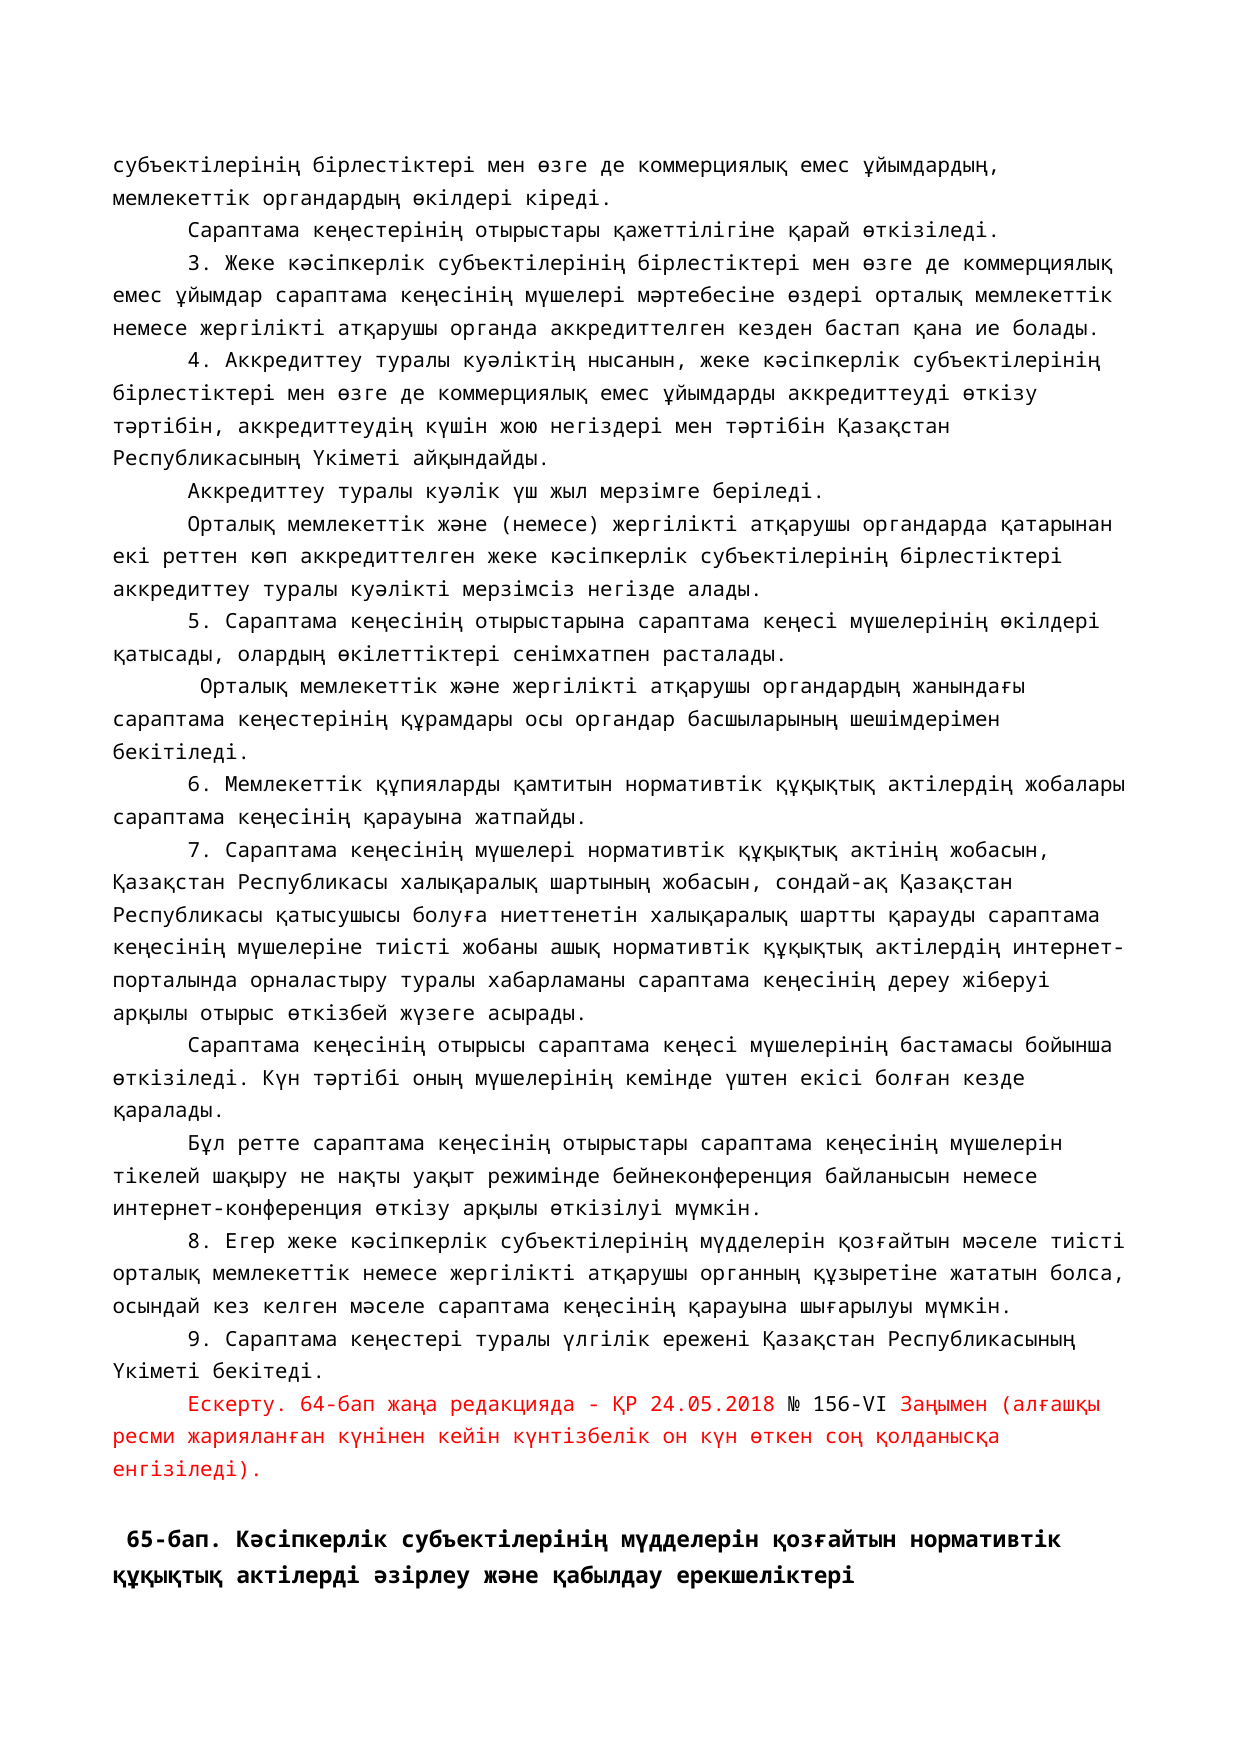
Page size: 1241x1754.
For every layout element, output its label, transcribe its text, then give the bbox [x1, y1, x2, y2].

text 8. Егер жеке кәсіпкерлік субъектілерінің мүдделерін қозғайтын мәселе тиісті орталық мемлекеттік немесе жергілікті атқарушы органның құзыретіне жататын болса, осындай кез келген мәселе сараптама кеңесінің қарауына шығарылуы мүмкін. [112, 1226, 1128, 1319]
text 6. Мемлекеттiк құпияларды қамтитын нормативтiк құқықтық актілердің жобалары сараптама кеңесінің қарауына жатпайды. [112, 769, 1128, 831]
text 65-бап. Кәсіпкерлік субъектілерінің мүдделерін қозғайтын нормативтік құқықтық актілерді әзірлеу және қабылдау ерекшеліктері [112, 1523, 1128, 1590]
text Аккредиттеу туралы куәлік үш жыл мерзімге беріледі. [112, 476, 1128, 504]
text 9. Сараптама кеңестері туралы үлгілік ережені Қазақстан Республикасының Үкіметі бекітеді. [112, 1324, 1128, 1385]
text Орталық мемлекеттiк және жергiлiктi атқарушы органдардың жанындағы сараптама кеңестерінiң құрамдары осы органдар басшыларының шешiмдерiмен бекiтiледi. [112, 672, 1128, 765]
text 4. Аккредиттеу туралы куәліктің нысанын, жеке кәсіпкерлік субъектілерінің бірлестіктері мен өзге де коммерциялық емес ұйымдарды аккредиттеуді өткізу тәртібін, аккредиттеудің күшін жою негіздері мен тәртібін Қазақстан Республикасының Үкіметі айқындайды. [112, 346, 1128, 472]
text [112, 150, 1128, 211]
text Орталық мемлекеттік және (немесе) жергілікті атқарушы органдарда қатарынан екі реттен көп аккредиттелген жеке кәсіпкерлік субъектілерінің бірлестіктері аккредиттеу туралы куәлікті мерзімсіз негізде алады. [112, 509, 1128, 602]
text Бұл ретте сараптама кеңесінің отырыстары сараптама кеңесінің мүшелерін тікелей шақыру не нақты уақыт режимінде бейнеконференция байланысын немесе интернет-конференция өткізу арқылы өткізілуі мүмкін. [112, 1128, 1128, 1222]
text 7. Сараптама кеңесінің мүшелері нормативтік құқықтық актінің жобасын, Қазақстан Республикасы халықаралық шартының жобасын, сондай-ақ Қазақстан Республикасы қатысушысы болуға ниеттенетін халықаралық шартты қарауды сараптама кеңесінің мүшелеріне тиісті жобаны ашық нормативтік құқықтық актілердің интернет-порталында орналастыру туралы хабарламаны сараптама кеңесінің дереу жіберуі арқылы отырыс өткізбей жүзеге асырады. [112, 835, 1128, 1026]
text Сараптама кеңестерінің отырыстары қажеттілігіне қарай өткізіледі. [112, 215, 1128, 244]
text Сараптама кеңесінің отырысы сараптама кеңесі мүшелерінің бастамасы бойынша өткізіледі. Күн тәртібі оның мүшелерінің кемінде үштен екісі болған кезде қаралады. [112, 1030, 1128, 1124]
text 5. Сараптама кеңесінің отырыстарына сараптама кеңесі мүшелерінің өкілдері қатысады, олардың өкілеттіктері сенімхатпен расталады. [112, 606, 1128, 667]
text Ескерту. 64-бап жаңа редакцияда - ҚР 24.05.2018 № 156-VI Заңымен (алғашқы ресми жарияланған күнінен кейін күнтізбелік он күн өткен соң қолданысқа енгізіледі). [112, 1389, 1128, 1518]
text 3. Жеке кәсiпкерлiк субъектiлерiнiң бiрлестiктерi мен өзге де коммерциялық емес ұйымдар сараптама кеңесінің мүшелері мәртебесіне өздері орталық мемлекеттiк немесе жергiлiктi атқарушы органда аккредиттелген кезден бастап қана ие болады. [112, 248, 1128, 341]
